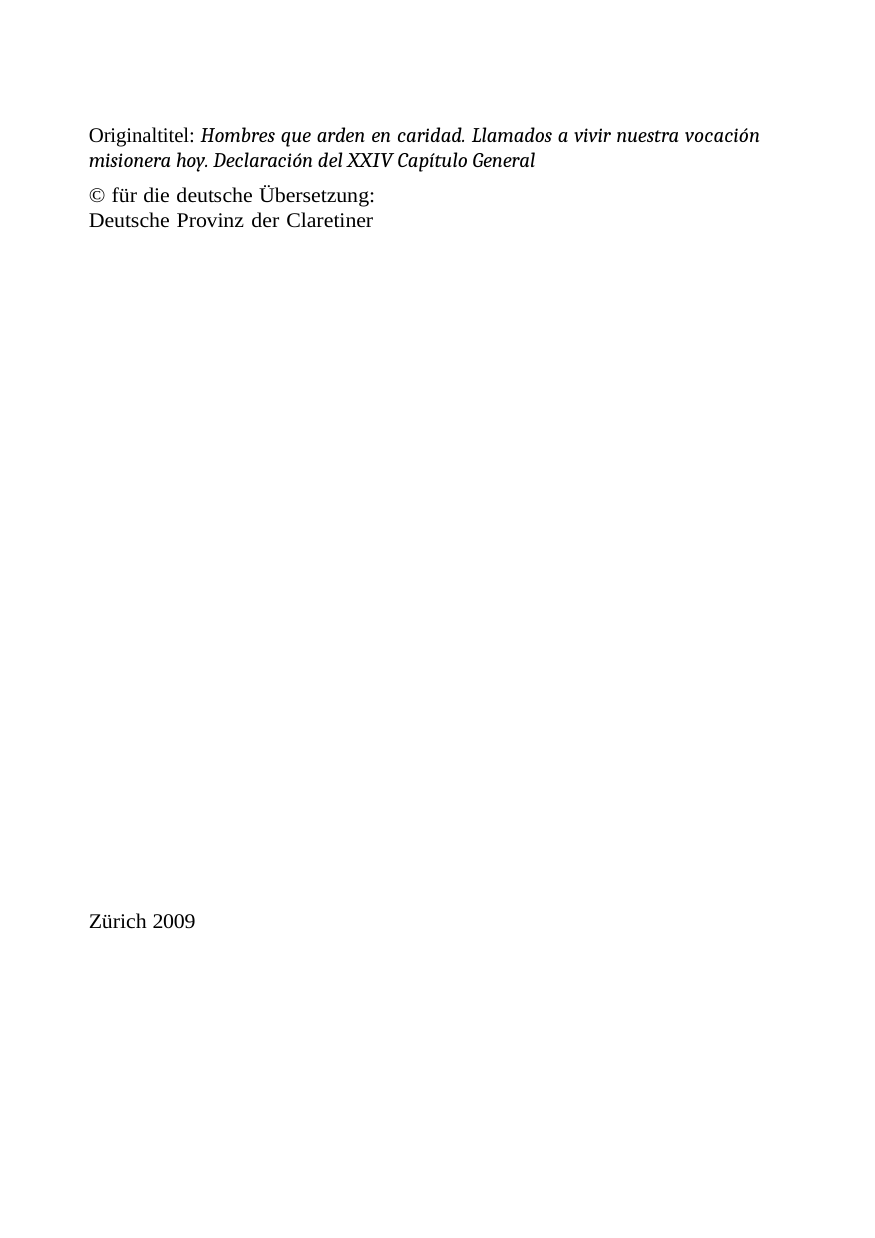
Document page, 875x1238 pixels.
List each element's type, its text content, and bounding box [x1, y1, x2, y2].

text Originaltitel: Hombres que arden en caridad. Llamados a vivir nuestra vocación misionera hoy. Declaración del XXIV Capítulo General [88, 123, 797, 172]
text © für die deutsche Übersetzung: Deutsche Provinz der Claretiner [88, 183, 452, 232]
text Zürich 2009 [88, 909, 797, 933]
